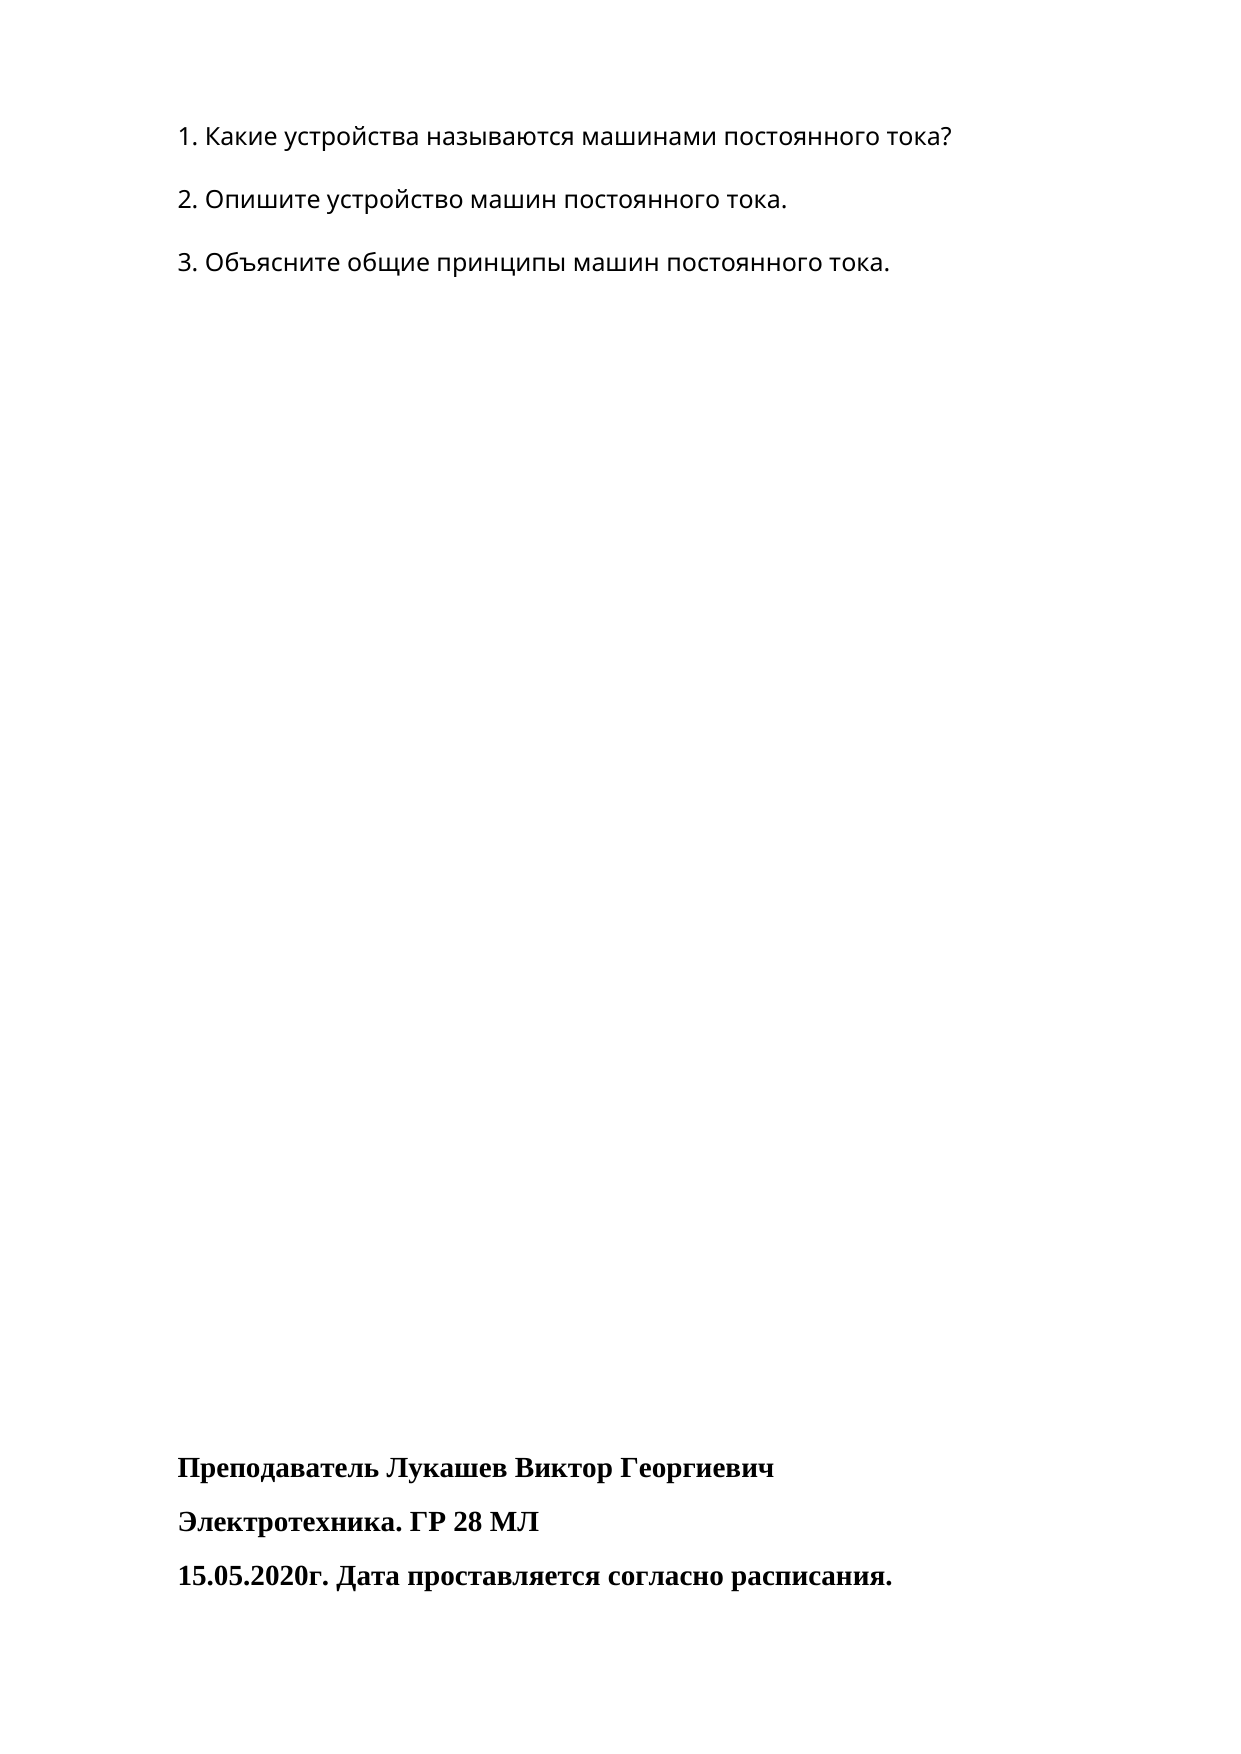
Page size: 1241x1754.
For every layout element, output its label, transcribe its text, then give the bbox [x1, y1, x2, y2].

text Электротехника. ГР 28 МЛ [177, 1504, 1152, 1538]
text 15.05.2020г. Дата проставляется согласно расписания. [177, 1558, 1152, 1592]
text 2. Опишите устройство машин постоянного тока. [177, 181, 1152, 215]
text Преподаватель Лукашев Виктор Георгиевич [177, 1450, 1152, 1483]
text 1. Какие устройства называются машинами постоянного тока? [177, 118, 1152, 152]
text 3. Объясните общие принципы машин постоянного тока. [177, 244, 1152, 279]
